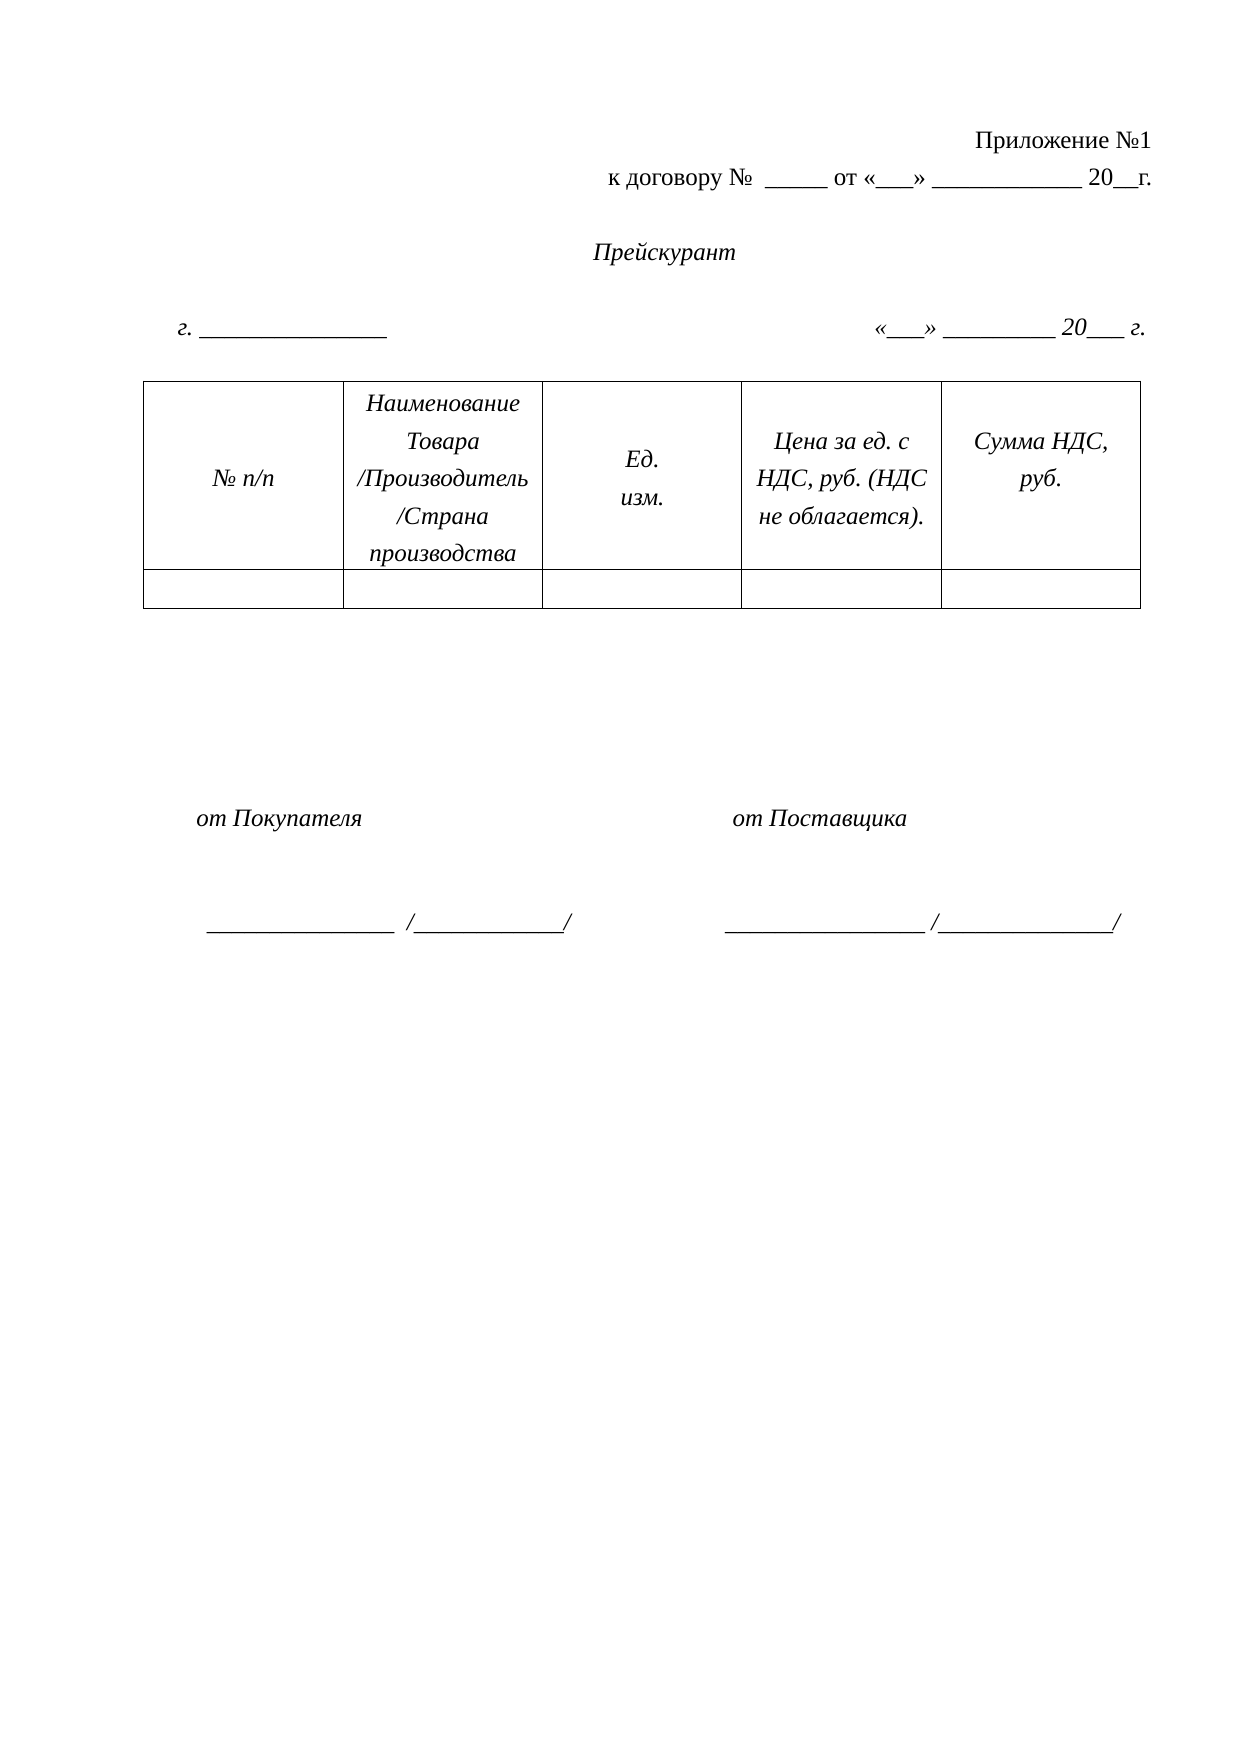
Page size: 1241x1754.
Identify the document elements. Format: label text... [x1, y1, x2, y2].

table_header Сумма НДС, руб. [942, 382, 1140, 569]
table_header № п/п [144, 382, 343, 569]
text _______________ /____________/ ________________ /______________/ [207, 900, 1152, 937]
table_cell [942, 570, 1140, 608]
text Прейскурант [177, 231, 1152, 268]
table_cell [144, 570, 343, 608]
table_cell [543, 570, 741, 608]
table_header Цена за ед. с НДС, руб. (НДС не облагается). [742, 382, 941, 569]
table_cell [344, 570, 542, 608]
text Приложение №1 [177, 118, 1152, 156]
table_cell [742, 570, 941, 608]
text от Покупателя от Поставщика [177, 796, 1152, 834]
table_header Наименование Товара /Производитель /Страна производства [344, 382, 542, 569]
table_header Ед. изм. [543, 382, 741, 569]
text к договору № _____ от «___» ____________ 20__г. [177, 156, 1152, 193]
text г. _______________ «___» _________ 20___ г. [177, 306, 1152, 343]
